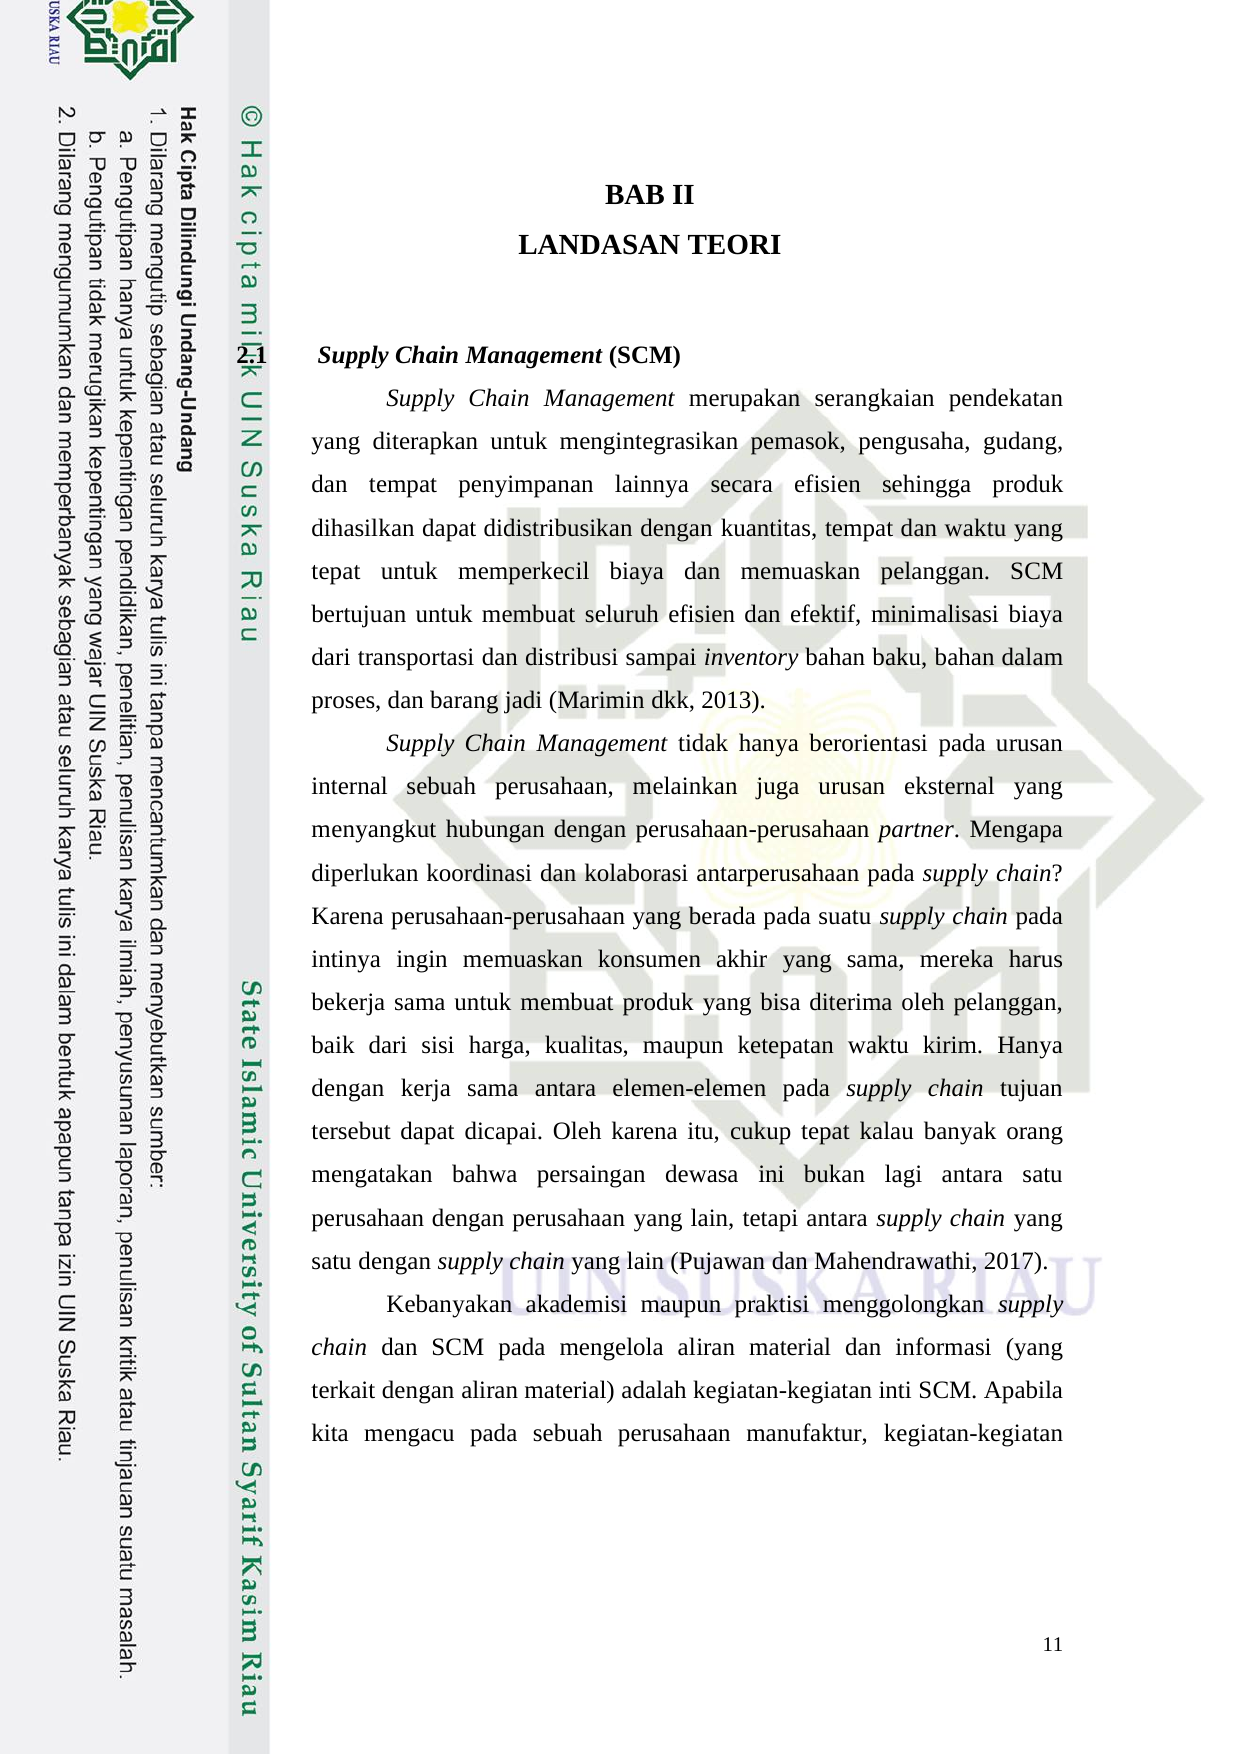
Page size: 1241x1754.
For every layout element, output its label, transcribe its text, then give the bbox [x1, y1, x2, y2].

text LANDASAN TEORI [236, 227, 1063, 261]
text BAB II [236, 177, 1063, 211]
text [311, 1289, 1063, 1447]
text 2.1 Supply Chain Management (SCM) [236, 340, 1063, 369]
text Supply Chain Management tidak hanya berorientasi pada urusan internal sebuah perusahaan, melainkan juga urusan eksternal yang menyangkut hubungan dengan perusahaan-perusahaan partner. Mengapa diperlukan koordinasi dan kolaborasi antarperusahaan pada supply chain? Karena perusahaan-perusahaan yang berada pada suatu supply chain pada intinya ingin memuaskan konsumen akhir yang sama, mereka harus bekerja sama untuk membuat produk yang bisa diterima oleh pelanggan, baik dari sisi harga, kualitas, maupun ketepatan waktu kirim. Hanya dengan kerja sama antara elemen-elemen pada supply chain tujuan tersebut dapat dicapai. Oleh karena itu, cukup tepat kalau banyak orang mengatakan bahwa persaingan dewasa ini bukan lagi antara satu perusahaan dengan perusahaan yang lain, tetapi antara supply chain yang satu dengan supply chain yang lain (Pujawan dan Mahendrawathi, 2017). [311, 728, 1063, 1274]
text Supply Chain Management merupakan serangkaian pendekatan yang diterapkan untuk mengintegrasikan pemasok, pengusaha, gudang, dan tempat penyimpanan lainnya secara efisien sehingga produk dihasilkan dapat didistribusikan dengan kuantitas, tempat dan waktu yang tepat untuk memperkecil biaya dan memuaskan pelanggan. SCM bertujuan untuk membuat seluruh efisien dan efektif, minimalisasi biaya dari transportasi dan distribusi sampai inventory bahan baku, bahan dalam proses, dan barang jadi (Marimin dkk, 2013). [311, 383, 1063, 714]
picture [0, 0, 1241, 1754]
